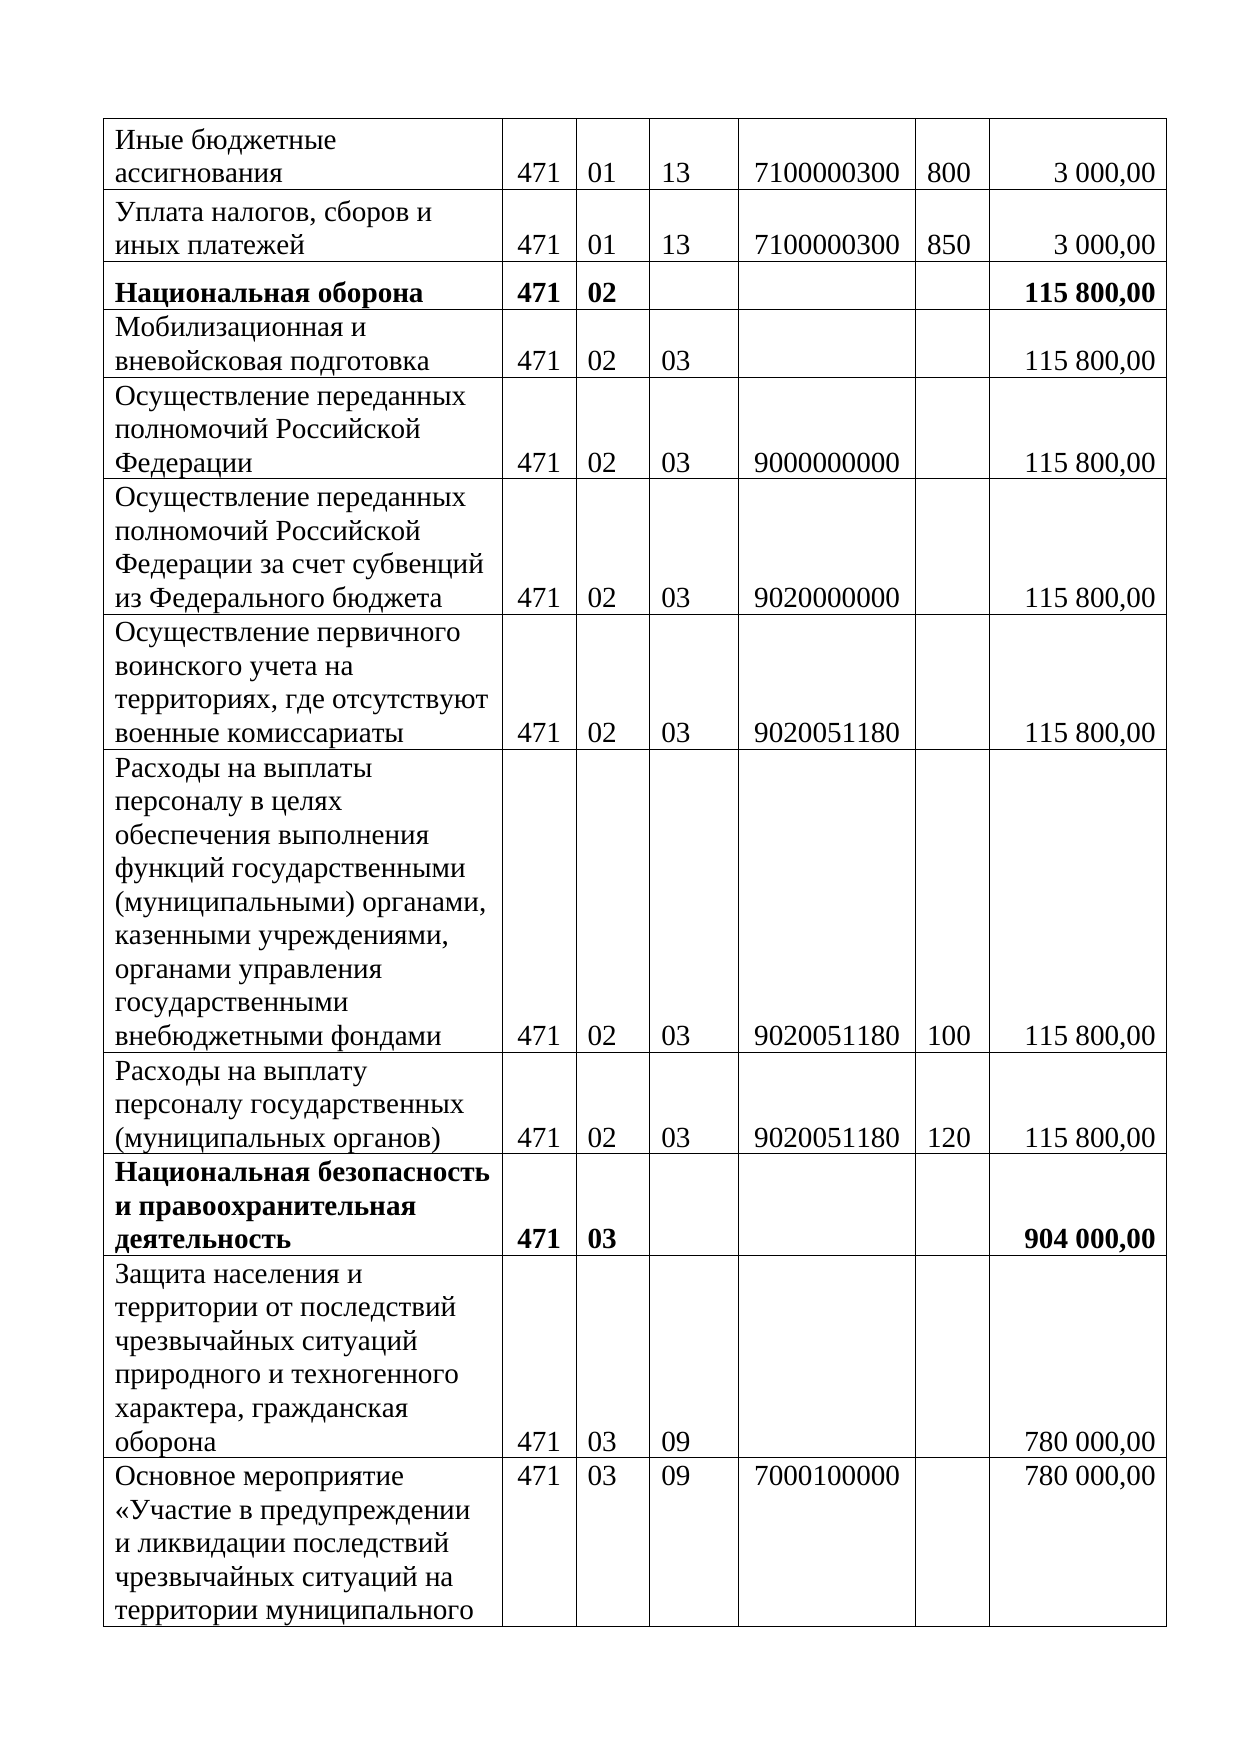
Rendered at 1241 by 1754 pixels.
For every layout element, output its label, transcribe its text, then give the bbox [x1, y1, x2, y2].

table_cell 03 [650, 1053, 738, 1153]
table_cell 120 [916, 1053, 989, 1153]
table_cell 03 [577, 1458, 649, 1626]
table_cell 03 [577, 1256, 649, 1457]
table_cell 471 [503, 1053, 576, 1153]
table_cell 3 000,00 [990, 190, 1166, 261]
table_cell Расходы на выплаты персоналу в целях обеспечения выполнения функций государственными (муниципальными) органами, казенными учреждениями, органами управления государственными внебюджетными фондами [104, 750, 502, 1052]
table_cell 471 [503, 262, 576, 308]
table_cell 115 800,00 [990, 750, 1166, 1052]
table_cell [916, 1256, 989, 1457]
table_cell 13 [650, 119, 738, 189]
table_cell 471 [503, 1256, 576, 1457]
table_cell 115 800,00 [990, 479, 1166, 613]
table_cell [916, 615, 989, 749]
table_cell Осуществление переданных полномочий Российской Федерации за счет субвенций из Федерального бюджета [104, 479, 502, 613]
table_cell 02 [577, 310, 649, 377]
table_cell 471 [503, 750, 576, 1052]
table_cell 02 [577, 262, 649, 308]
table_cell 471 [503, 119, 576, 189]
table_cell 471 [503, 190, 576, 261]
table_cell [739, 1256, 915, 1457]
table_cell 7000100000 [739, 1458, 915, 1626]
table_cell 01 [577, 190, 649, 261]
table_cell 03 [577, 1154, 649, 1255]
table_cell [916, 262, 989, 308]
table_cell 03 [650, 750, 738, 1052]
table_cell 7100000300 [739, 190, 915, 261]
table_cell 02 [577, 479, 649, 613]
table_cell Защита населения и территории от последствий чрезвычайных ситуаций природного и техногенного характера, гражданская оборона [104, 1256, 502, 1457]
table_cell 9020051180 [739, 750, 915, 1052]
table_cell 115 800,00 [990, 378, 1166, 478]
table_cell 471 [503, 615, 576, 749]
table_cell 9000000000 [739, 378, 915, 478]
table_cell 471 [503, 479, 576, 613]
table_cell 115 800,00 [990, 310, 1166, 377]
table_cell 03 [650, 615, 738, 749]
table_cell [916, 1154, 989, 1255]
table_cell [916, 310, 989, 377]
table_cell 850 [916, 190, 989, 261]
table_cell 02 [577, 750, 649, 1052]
table_cell 9020000000 [739, 479, 915, 613]
table_cell 01 [577, 119, 649, 189]
table_cell 02 [577, 615, 649, 749]
table_cell [916, 479, 989, 613]
table_cell Национальная оборона [104, 262, 502, 308]
table_cell [650, 262, 738, 308]
table_cell 02 [577, 378, 649, 478]
table_cell Национальная безопасность и правоохранительная деятельность [104, 1154, 502, 1255]
table_cell 471 [503, 310, 576, 377]
table_cell [650, 1154, 738, 1255]
table_cell 780 000,00 [990, 1458, 1166, 1626]
table_cell [916, 378, 989, 478]
table_cell 800 [916, 119, 989, 189]
table_cell 03 [650, 378, 738, 478]
table_cell Расходы на выплату персоналу государственных (муниципальных органов) [104, 1053, 502, 1153]
table_cell Уплата налогов, сборов и иных платежей [104, 190, 502, 261]
table_cell 02 [577, 1053, 649, 1153]
table_cell 3 000,00 [990, 119, 1166, 189]
table_cell 03 [650, 479, 738, 613]
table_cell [104, 1458, 502, 1626]
table_cell 9020051180 [739, 1053, 915, 1153]
table_cell Мобилизационная и вневойсковая подготовка [104, 310, 502, 377]
table_cell 904 000,00 [990, 1154, 1166, 1255]
table_cell Иные бюджетные ассигнования [104, 119, 502, 189]
table_cell 471 [503, 1154, 576, 1255]
table_cell 471 [503, 1458, 576, 1626]
table_cell 115 800,00 [990, 262, 1166, 308]
table_cell [739, 262, 915, 308]
table_cell 100 [916, 750, 989, 1052]
table_cell 7100000300 [739, 119, 915, 189]
table_cell 471 [503, 378, 576, 478]
table_cell Осуществление переданных полномочий Российской Федерации [104, 378, 502, 478]
table_cell Осуществление первичного воинского учета на территориях, где отсутствуют военные комиссариаты [104, 615, 502, 749]
table_cell 115 800,00 [990, 1053, 1166, 1153]
table_cell 03 [650, 310, 738, 377]
table_cell [916, 1458, 989, 1626]
table_cell 09 [650, 1458, 738, 1626]
table_cell 13 [650, 190, 738, 261]
table_cell 115 800,00 [990, 615, 1166, 749]
table_cell 9020051180 [739, 615, 915, 749]
table_cell [739, 310, 915, 377]
table_cell [739, 1154, 915, 1255]
table_cell 09 [650, 1256, 738, 1457]
table_cell 780 000,00 [990, 1256, 1166, 1457]
